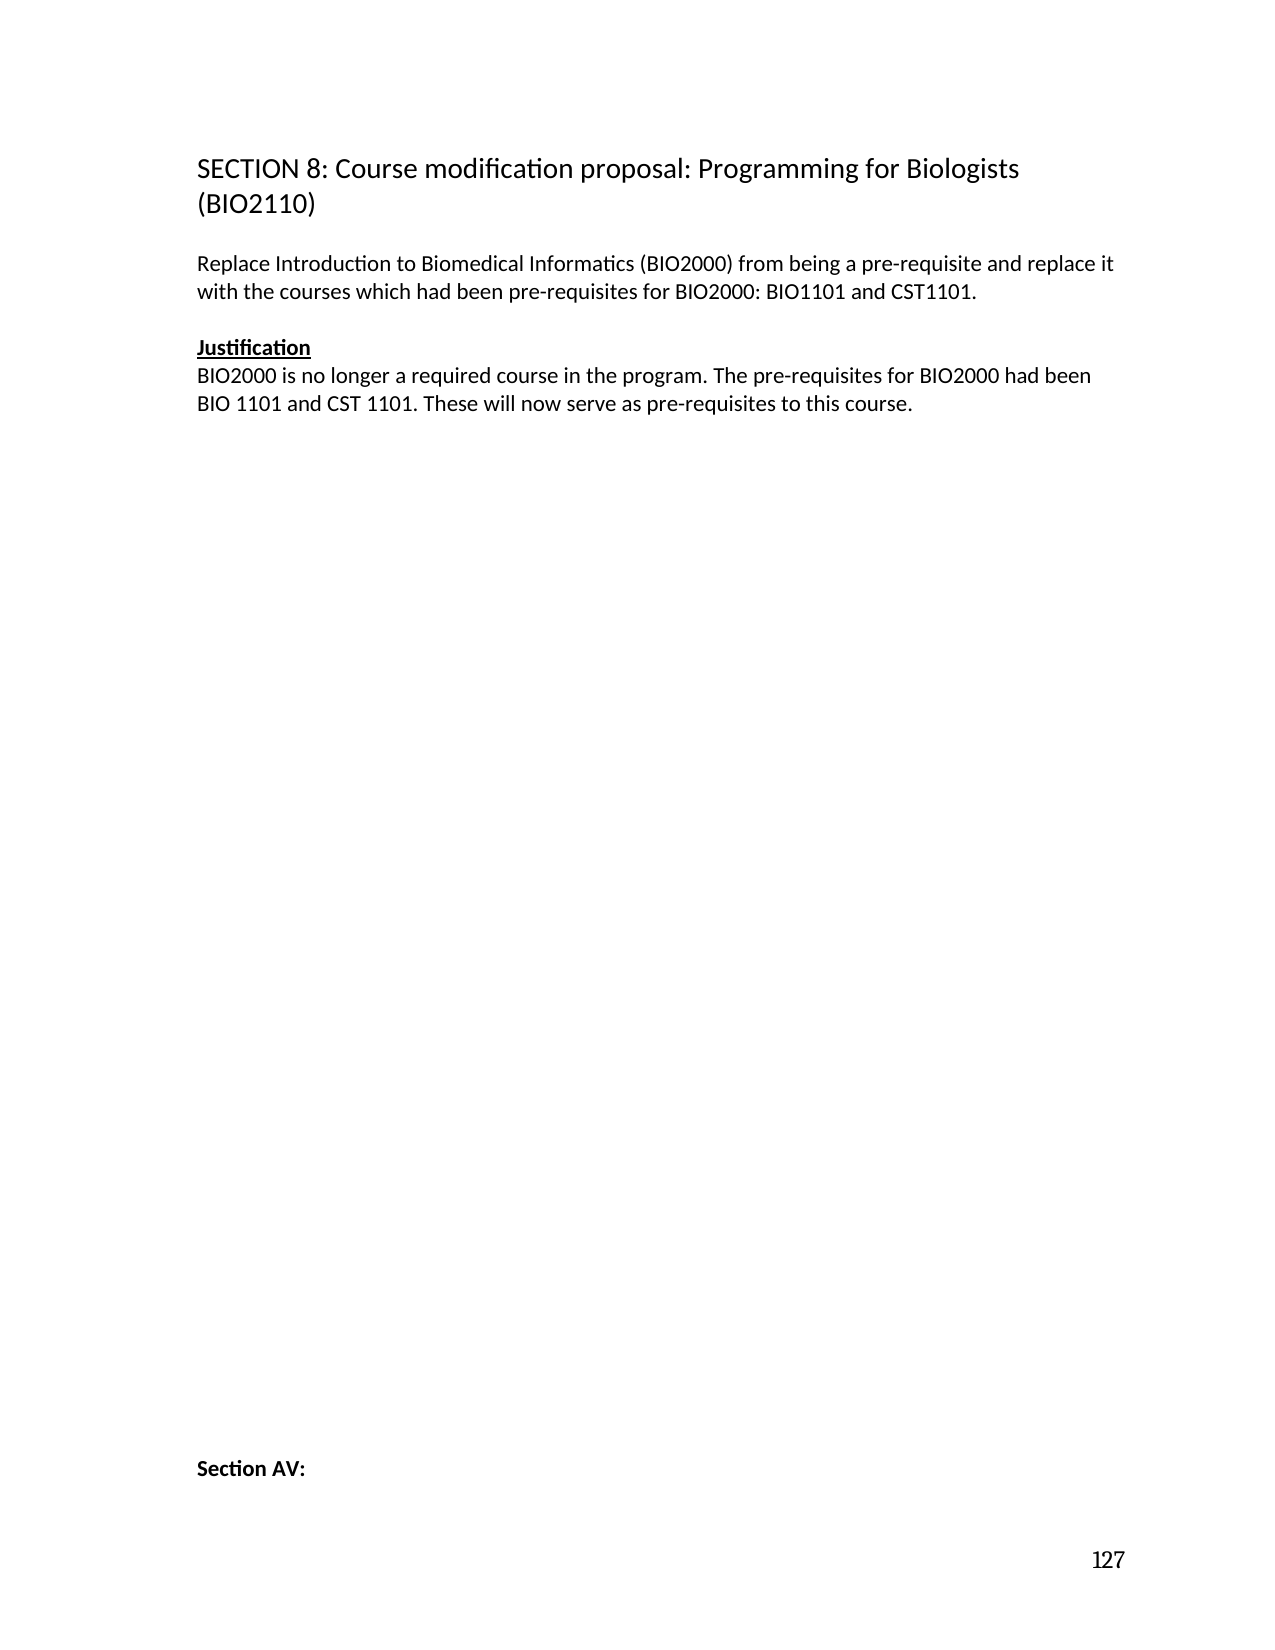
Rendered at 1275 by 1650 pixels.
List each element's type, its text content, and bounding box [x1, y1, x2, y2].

text Justification [197, 333, 1125, 361]
text BIO2000 is no longer a required course in the program. The pre-requisites for BIO2000 had been BIO 1101 and CST 1101. These will now serve as pre-requisites to this course. [197, 361, 1125, 417]
text Replace Introduction to Biomedical Informatics (BIO2000) from being a pre-requisite and replace it with the courses which had been pre-requisites for BIO2000: BIO1101 and CST1101. [197, 249, 1125, 305]
text SECTION 8: Course modification proposal: Programming for Biologists (BIO2110) [197, 150, 1125, 221]
text Section AV: [197, 1454, 1125, 1482]
